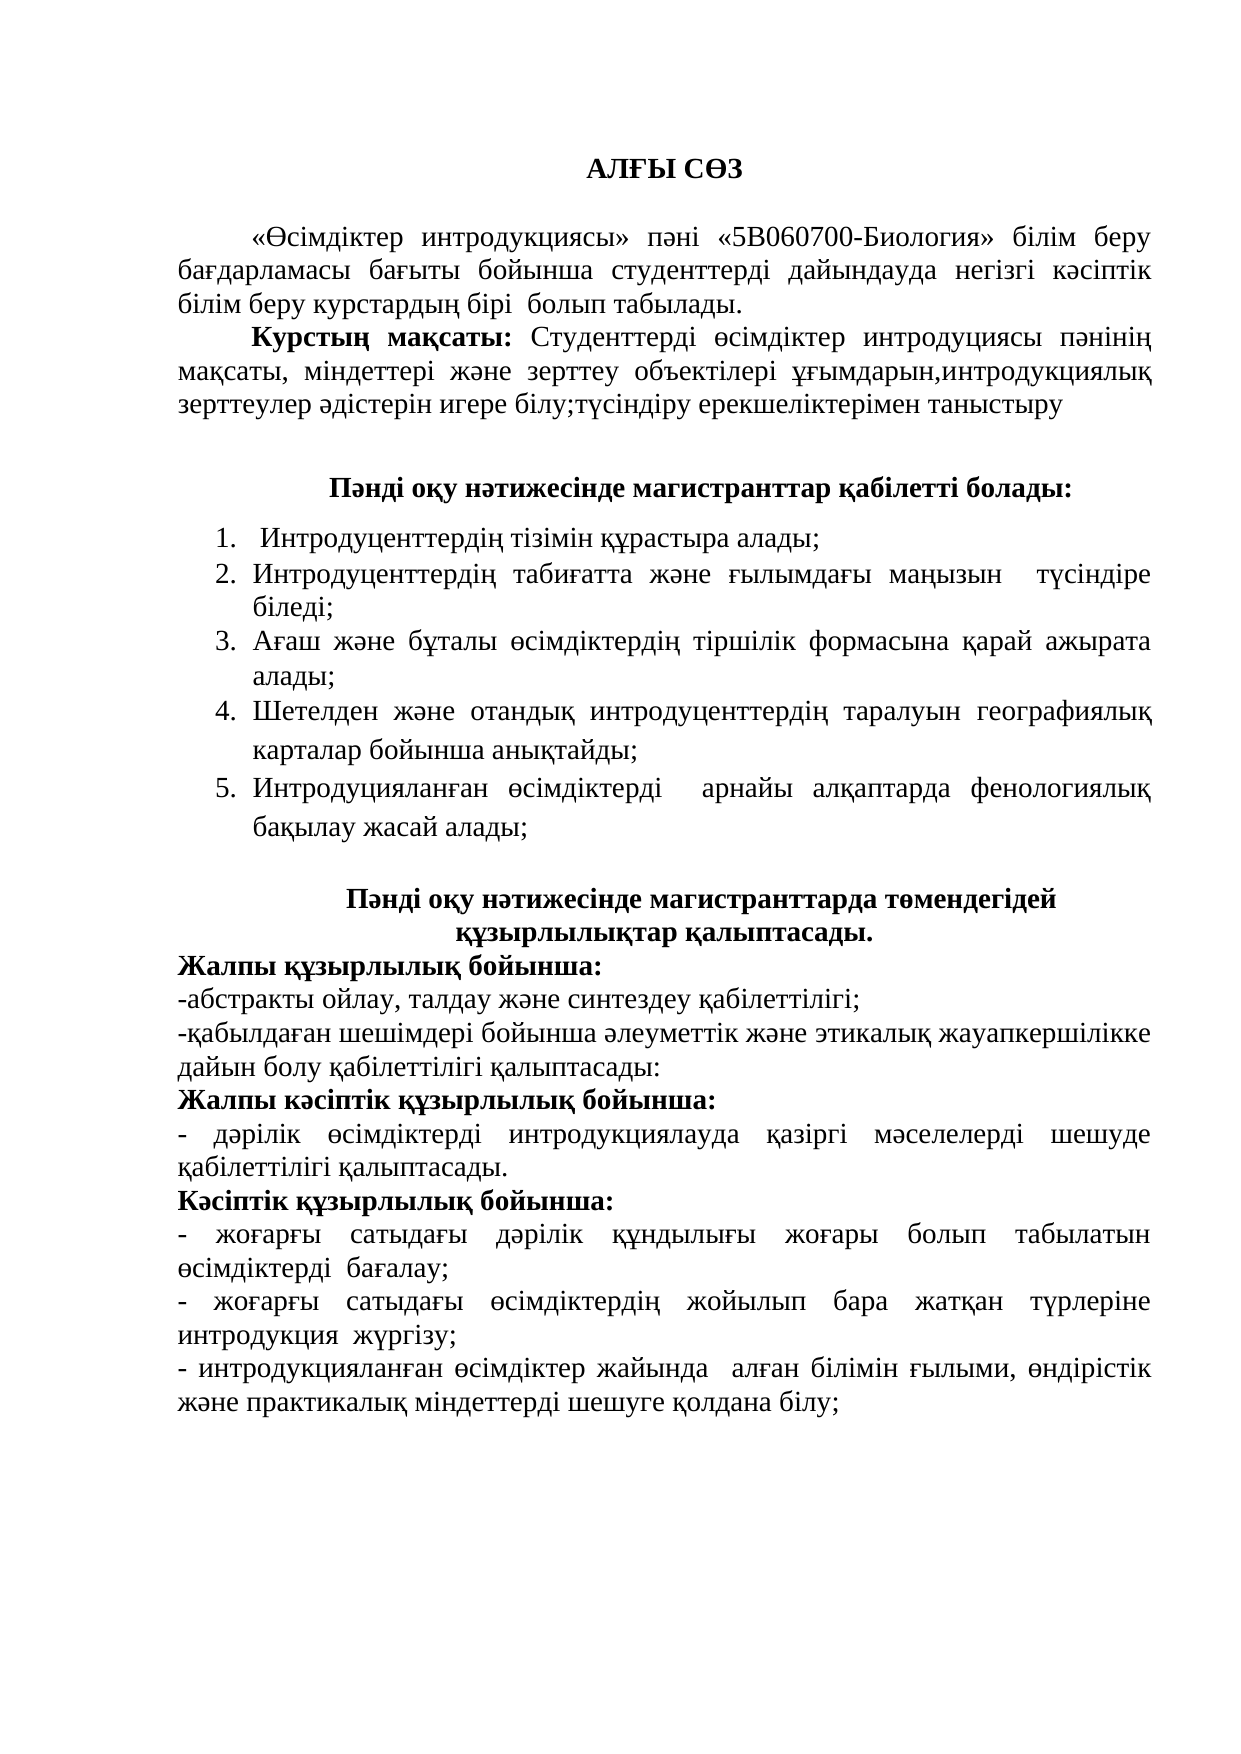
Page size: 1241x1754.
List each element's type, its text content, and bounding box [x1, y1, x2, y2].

list Интродуцияланған өсімдіктерді арнайы алқаптарда фенологиялық бақылау жасай алады; [215, 770, 1152, 842]
text -қабылдаған шешімдері бойынша әлеуметтік және этикалық жауапкершілікке дайын болу қабілеттілігі қалыптасады: [177, 1015, 1152, 1082]
text Пәнді оқу нәтижесінде магистранттар қабілетті болады: [177, 470, 1152, 504]
text - интродукцияланған өсімдіктер жайында алған білімін ғылыми, өндірістік және практикалық міндеттерді шешуге қолдана білу; [177, 1351, 1152, 1418]
list Интродуценттердің тізімін құрастыра алады; [215, 521, 1152, 554]
text Кәсіптік құзырлылық бойынша: [177, 1183, 1152, 1216]
text Курстың мақсаты: Студенттерді өсімдіктер интродуциясы пәнінің мақсаты, міндеттері және зерттеу объектілері ұғымдарын,интродукциялық зерттеулер әдістерін игере білу;түсіндіру ерекшеліктерімен таныстыру [178, 319, 1152, 420]
list Ағаш және бұталы өсімдіктердің тіршілік формасына қарай ажырата алады; [215, 623, 1152, 692]
text АЛҒЫ СӨЗ [177, 152, 1152, 185]
text - дәрілік өсімдіктерді интродукциялауда қазіргі мәселелерді шешуде қабілеттілігі қалыптасады. [177, 1116, 1152, 1183]
text -абстракты ойлау, талдау және синтездеу қабілеттілігі; [177, 982, 1152, 1015]
list Интродуценттердің табиғатта және ғылымдағы маңызын түсіндіре біледі; [215, 556, 1152, 623]
text «Өсімдіктер интродукциясы» пәні «5В060700-Биология» білім беру бағдарламасы бағыты бойынша студенттерді дайындауда негізгі кәсіптік білім беру курстардың бірі болып табылады. [177, 219, 1152, 319]
text - жоғарғы сатыдағы дәрілік құндылығы жоғары болып табылатын өсімдіктерді бағалау; [177, 1216, 1152, 1283]
text Пәнді оқу нәтижесінде магистранттарда төмендегідей құзырлылықтар қалыптасады. [177, 881, 1152, 948]
text - жоғарғы сатыдағы өсімдіктердің жойылып бара жатқан түрлеріне интродукция жүргізу; [177, 1283, 1152, 1351]
text Жалпы кәсіптік құзырлылық бойынша: [177, 1082, 1152, 1116]
list Шетелден және отандық интродуценттердің таралуын географиялық карталар бойынша анықтайды; [215, 693, 1152, 765]
text Жалпы құзырлылық бойынша: [177, 948, 1152, 982]
